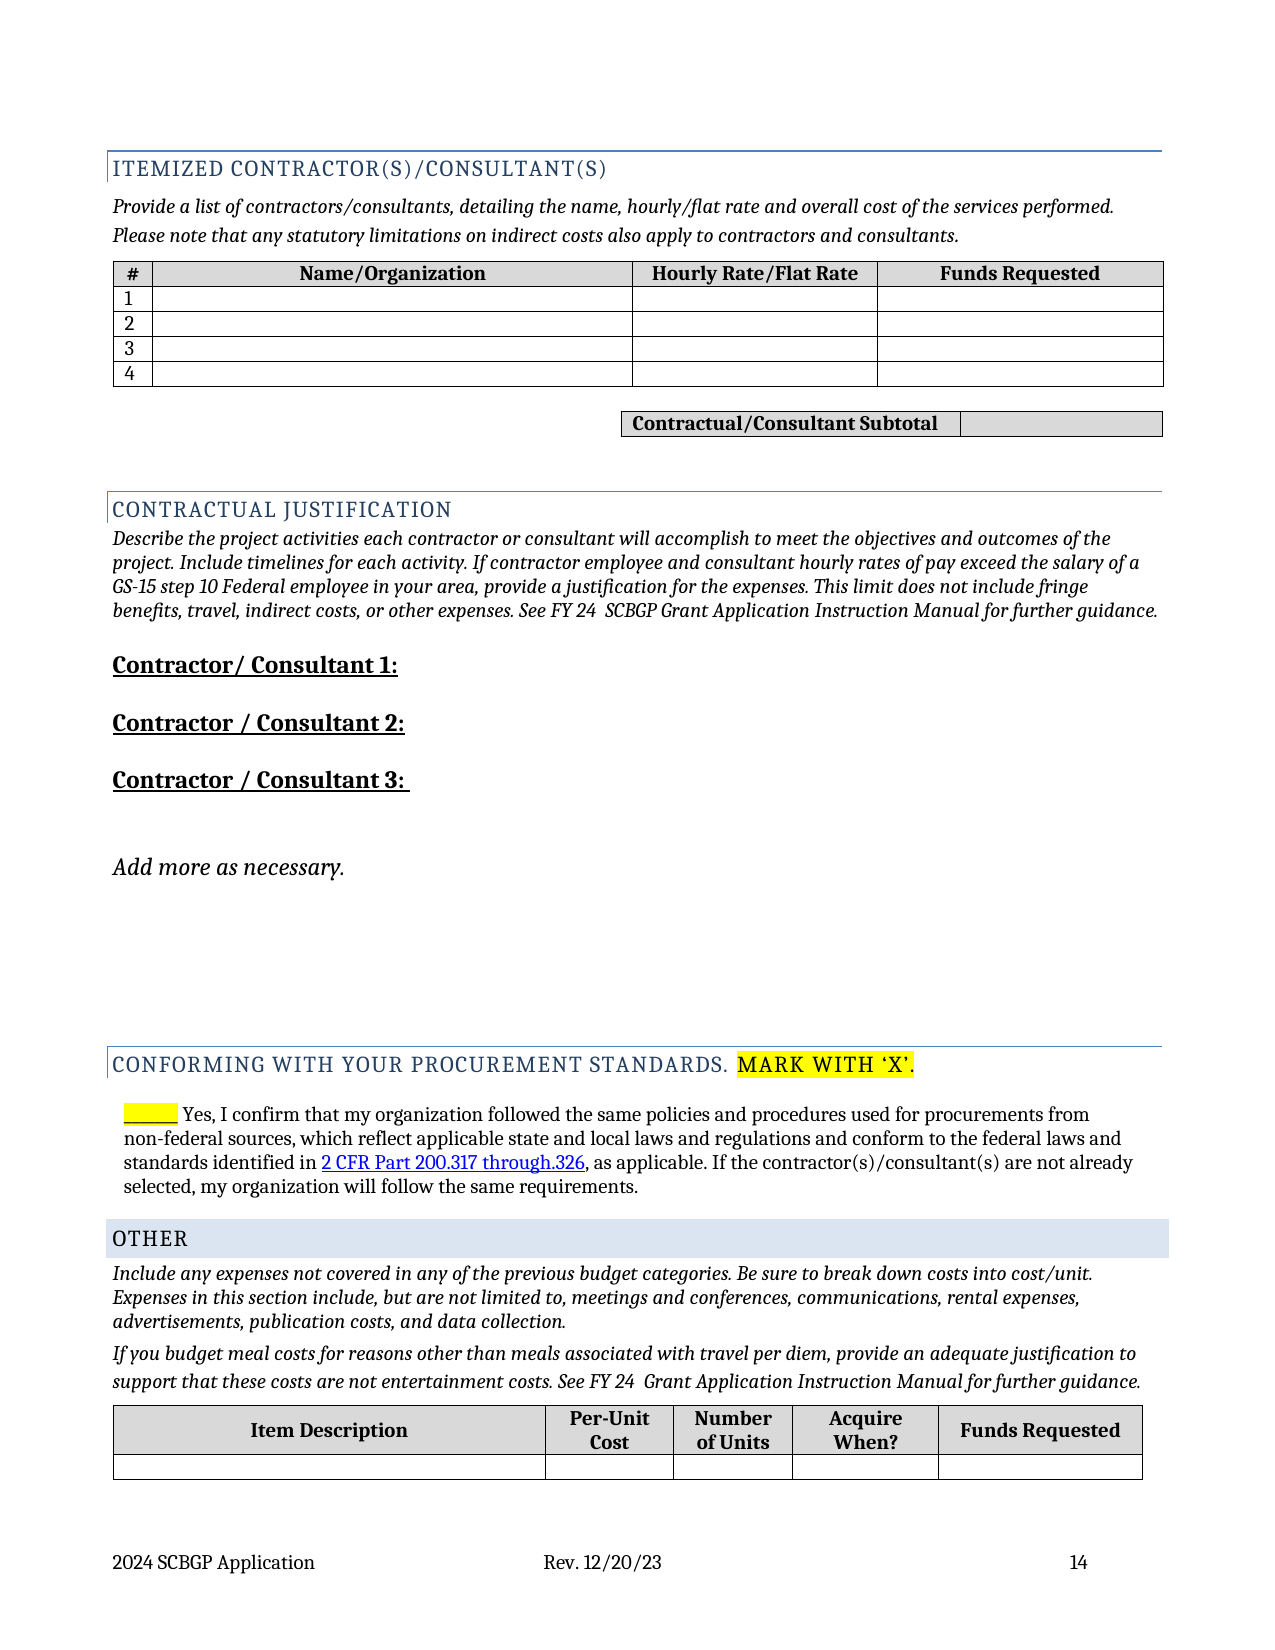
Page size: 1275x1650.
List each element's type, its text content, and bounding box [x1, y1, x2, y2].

subtitle Other [113, 1225, 1162, 1252]
table_header Funds Requested [878, 262, 1163, 286]
table_cell [793, 1455, 938, 1479]
table_header Contractual/Consultant Subtotal [622, 412, 960, 436]
table_header Number of Units [674, 1406, 792, 1454]
table_header Item Description [114, 1406, 545, 1454]
text Contractor/ Consultant 1: [112, 651, 1162, 680]
table_header [1088, 1082, 1217, 1198]
table_cell [153, 337, 632, 361]
table_cell [633, 287, 877, 311]
table_header # [114, 262, 152, 286]
text Contractor / Consultant 3: [112, 766, 1162, 795]
table_cell [153, 287, 632, 311]
table_cell [878, 312, 1163, 336]
text Include any expenses not covered in any of the previous budget categories. Be sure to break down costs into cost/unit. Expenses in this section include, but are not limited to, meetings and conferences, communications, rental expenses, advertisements, publication costs, and data collection. [112, 1262, 1162, 1334]
table_header Funds Requested [939, 1406, 1142, 1454]
text Contractor / Consultant 2: [112, 709, 1162, 737]
table_cell [878, 287, 1163, 311]
table_cell [633, 337, 877, 361]
table_cell [153, 362, 632, 386]
table_cell 1 [114, 287, 152, 311]
table_cell [114, 1455, 545, 1479]
table_cell [153, 312, 632, 336]
table_header [961, 412, 1162, 436]
subtitle Conforming with your Procurement Standards. MARK with ‘X’. [108, 1047, 1162, 1078]
table_cell 3 [114, 337, 152, 361]
table_cell 2 [114, 312, 152, 336]
table_cell [674, 1455, 792, 1479]
subtitle Contractual Justification [108, 492, 1162, 523]
table_header Hourly Rate/Flat Rate [633, 262, 877, 286]
table_cell [633, 362, 877, 386]
table_cell [939, 1455, 1142, 1479]
table_header Acquire When? [793, 1406, 938, 1454]
table_header Per-Unit Cost [546, 1406, 673, 1454]
table_cell [878, 362, 1163, 386]
table_cell 4 [114, 362, 152, 386]
text Add more as necessary. [112, 852, 1162, 881]
table_cell [546, 1455, 673, 1479]
text Describe the project activities each contractor or consultant will accomplish to meet the objectives and outcomes of the project. Include timelines for each activity. If contractor employee and consultant hourly rates of pay exceed the salary of a GS-15 step 10 Federal employee in your area, provide a justification for the expenses. This limit does not include fringe benefits, travel, indirect costs, or other expenses. See FY 24 SCBGP Grant Application Instruction Manual for further guidance. [112, 527, 1162, 622]
subtitle Itemized Contractor(s)/Consultant(s) [108, 152, 1162, 182]
text Provide a list of contractors/consultants, detailing the name, hourly/flat rate and overall cost of the services performed. Please note that any statutory limitations on indirect costs also apply to contractors and consultants. [112, 194, 1162, 248]
table_cell [633, 312, 877, 336]
table_header _______ Yes, I confirm that my organization followed the same policies and procedures used for procurements from non-federal sources, which reflect applicable state and local laws and regulations and conform to the federal laws and standards identified in 2 CFR Part 200.317 through.326, as applicable. If the contractor(s)/consultant(s) are not already selected, my organization will follow the same requirements. [113, 1082, 1087, 1198]
text If you budget meal costs for reasons other than meals associated with travel per diem, provide an adequate justification to support that these costs are not entertainment costs. See FY 24 Grant Application Instruction Manual for further guidance. [112, 1342, 1162, 1393]
table_header Name/Organization [153, 262, 632, 286]
table_cell [878, 337, 1163, 361]
